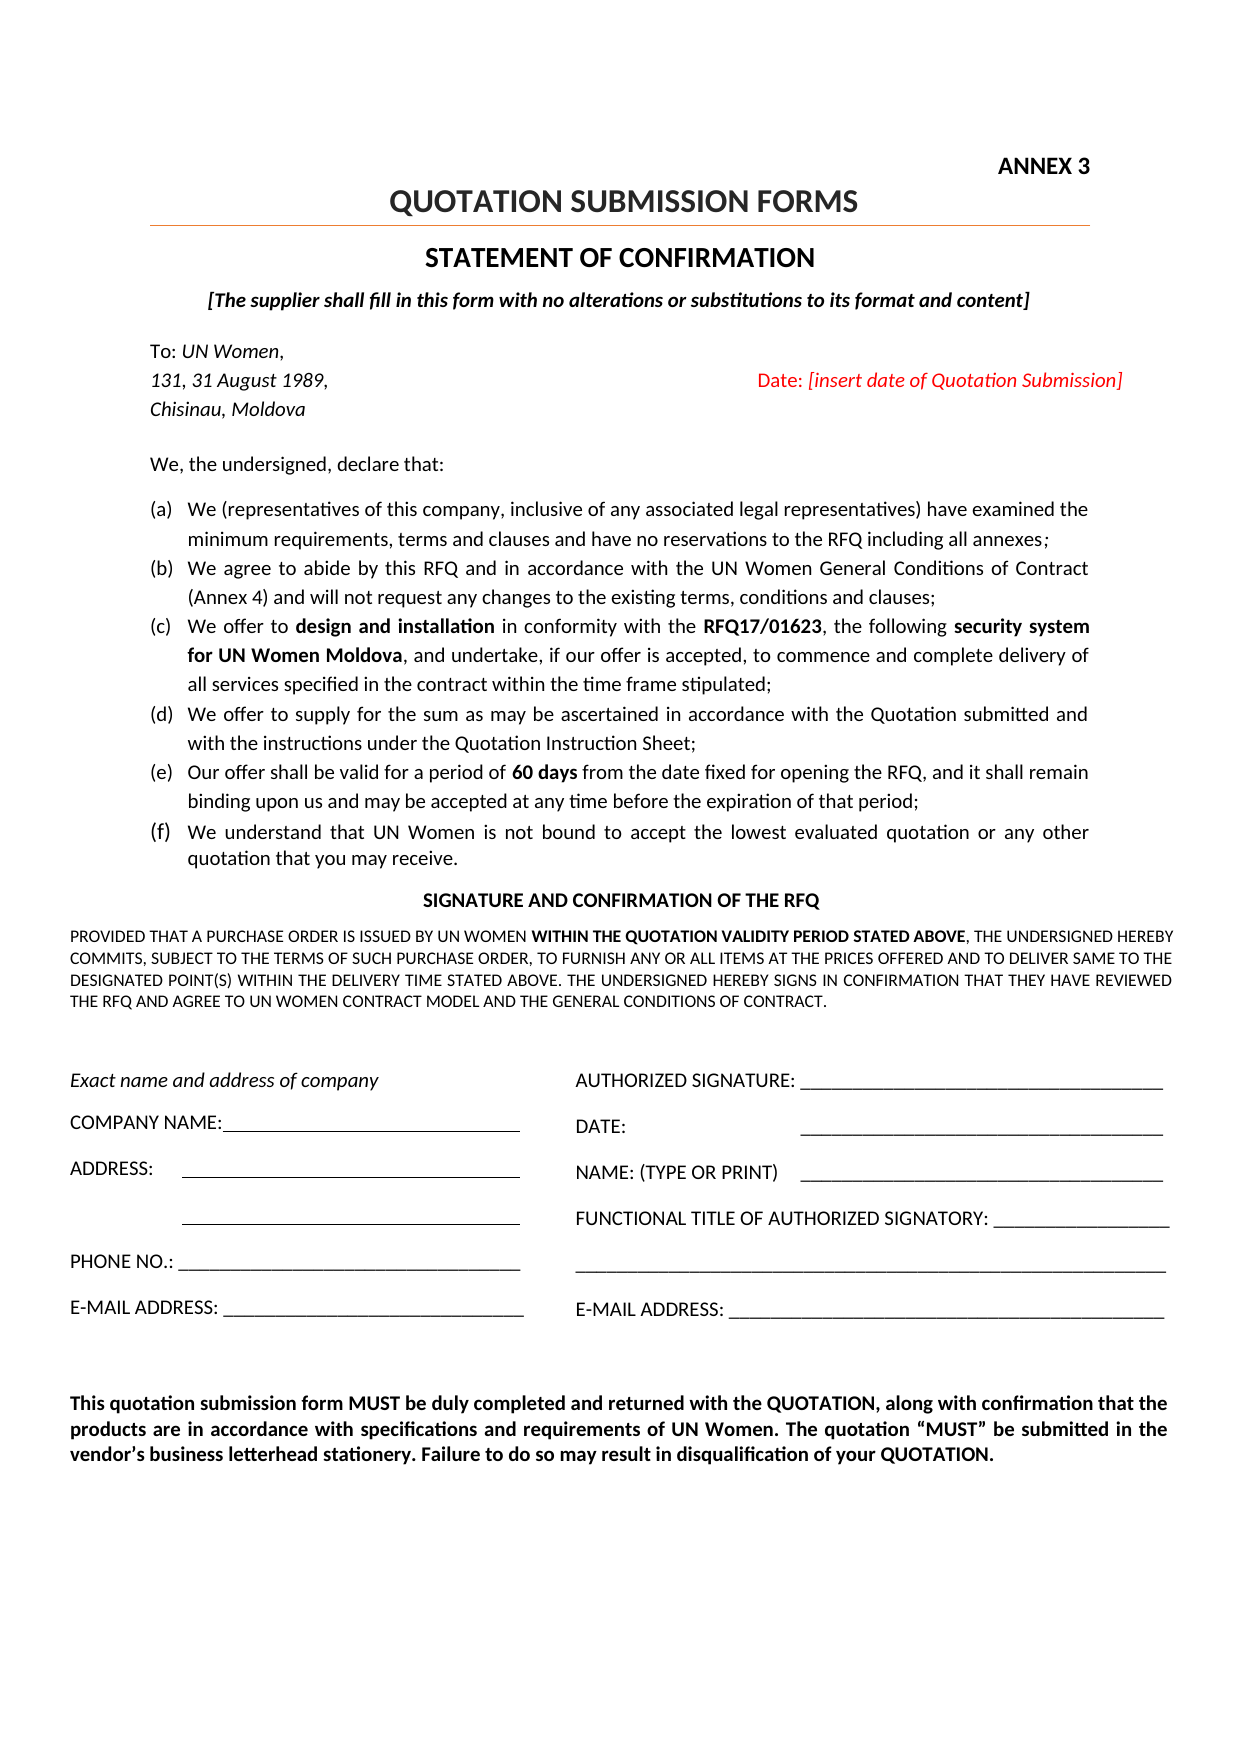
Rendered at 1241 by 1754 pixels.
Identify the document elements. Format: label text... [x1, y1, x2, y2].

text ANNEX 3 [150, 150, 1090, 181]
table_cell PROVIDED THAT A PURCHASE ORDER IS ISSUED BY UN WOMEN WITHIN THE QUOTATION VALIDITY PERIOD STATED ABOVE, THE UNDERSIGNED HEREBY COMMITS, SUBJECT TO THE TERMS OF SUCH PURCHASE ORDER, TO FURNISH ANY OR ALL ITEMS AT THE PRICES OFFERED AND TO DELIVER SAME TO THE DESIGNATED POINT(S) WITHIN THE DELIVERY TIME STATED ABOVE. THE UNDERSIGNED HEREBY SIGNS IN CONFIRMATION THAT THEY HAVE REVIEWED THE RFQ AND AGREE TO UN WOMEN CONTRACT MODEL AND THE GENERAL CONDITIONS OF CONTRACT. [53, 913, 1187, 1067]
table_cell This quotation submission form MUST be duly completed and returned with the QUOTATION, along with confirmation that the products are in accordance with specifications and requirements of UN Women. The quotation “MUST” be submitted in the vendor’s business letterhead stationery. Failure to do so may result in disqualification of your QUOTATION. [53, 1365, 1187, 1467]
table_header SIGNATURE AND CONFIRMATION OF THE RFQ [53, 888, 1187, 913]
text To: UN Women, [150, 338, 1090, 363]
text 131, 31 August 1989, Date: [insert date of Quotation Submission] [150, 367, 1090, 392]
text We, the undersigned, declare that: [150, 451, 1090, 476]
list We understand that UN Women is not bound to accept the lowest evaluated quotation or any other quotation that you may receive. [150, 817, 1090, 871]
list We agree to abide by this RFQ and in accordance with the UN Women General Conditions of Contract (Annex 4) and will not request any changes to the existing terms, conditions and clauses; [150, 555, 1090, 609]
table_cell Exact name and address of company COMPANY NAME: ADDRESS: PHONE NO.: _________________________________ E-MAIL ADDRESS: _____________________________ [53, 1067, 559, 1365]
list We offer to supply for the sum as may be ascertained in accordance with the Quotation submitted and with the instructions under the Quotation Instruction Sheet; [150, 701, 1090, 755]
text [The supplier shall fill in this form with no alterations or substitutions to its format and content] [150, 287, 1090, 312]
subtitle QUOTATION SUBMISSION FORMS [150, 181, 1090, 225]
text STATEMENT OF CONFIRMATION [150, 239, 1090, 274]
list We (representatives of this company, inclusive of any associated legal representatives) have examined the minimum requirements, terms and clauses and have no reservations to the RFQ including all annexes; [150, 497, 1090, 551]
list Our offer shall be valid for a period of 60 days from the date fixed for opening the RFQ, and it shall remain binding upon us and may be accepted at any time before the expiration of that period; [150, 759, 1090, 814]
text Chisinau, Moldova [150, 396, 1090, 422]
table_cell AUTHORIZED SIGNATURE: ___________________________________ DATE: ___________________________________ NAME: (TYPE OR PRINT) ___________________________________ FUNCTIONAL TITLE OF AUTHORIZED SIGNATORY: _________________ _________________________________________________________ E-MAIL ADDRESS: __________________________________________ [559, 1067, 1187, 1365]
list We offer to design and installation in conformity with the RFQ17/01623, the following security system for UN Women Moldova, and undertake, if our offer is accepted, to commence and complete delivery of all services specified in the contract within the time frame stipulated; [150, 613, 1090, 697]
